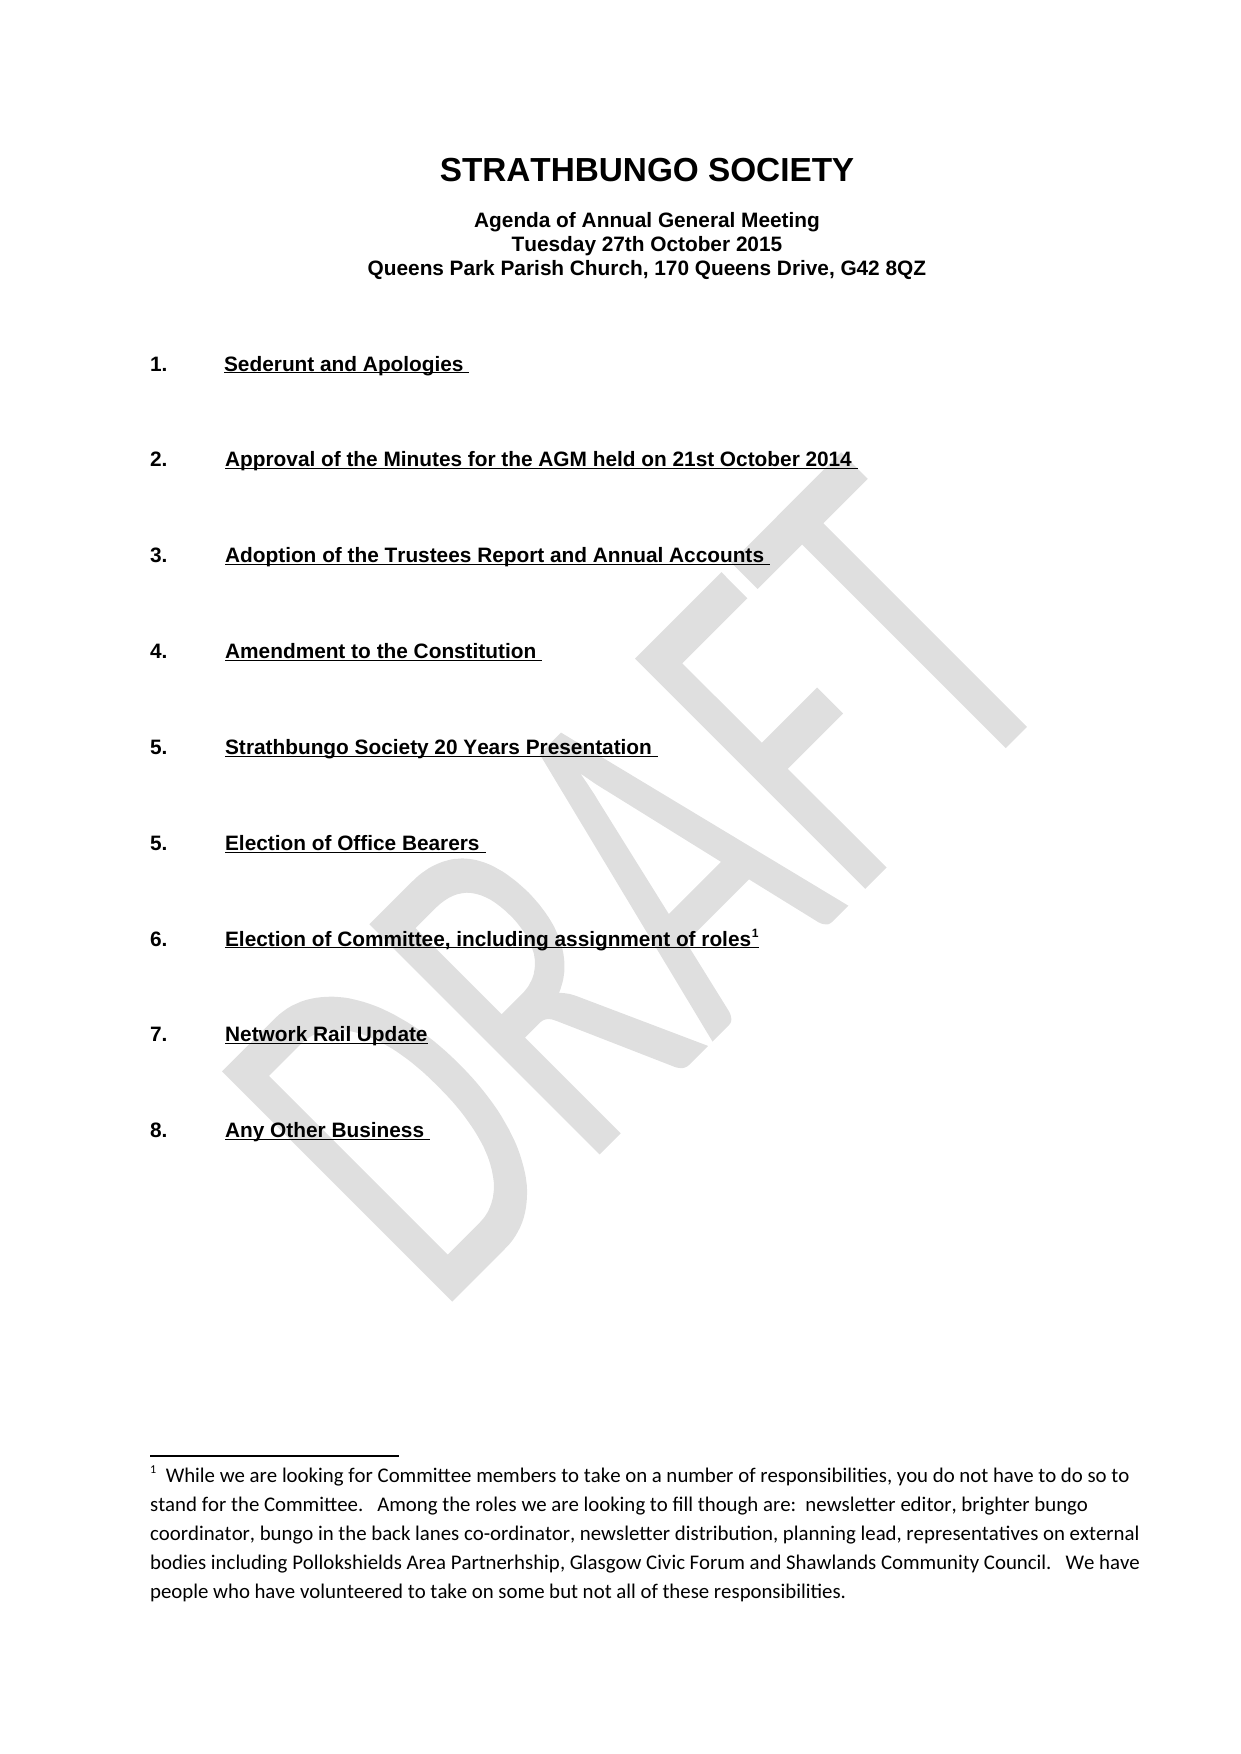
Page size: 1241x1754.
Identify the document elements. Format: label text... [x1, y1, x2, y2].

text 4. Amendment to the Constitution [150, 639, 1144, 663]
text 1. Sederunt and Apologies [150, 351, 1144, 375]
text 6. Election of Committee, including assignment of roles [150, 926, 1144, 950]
text 5. Strathbungo Society 20 Years Presentation [150, 735, 1144, 759]
text Tuesday 27th October 2015 [150, 232, 1144, 256]
text 7. Network Rail Update [150, 1022, 1144, 1046]
text Agenda of Annual General Meeting [150, 208, 1144, 232]
text 2. Approval of the Minutes for the AGM held on 21st October 2014 [150, 447, 1144, 471]
text Strathbungo Society [150, 150, 1144, 188]
text 5. Election of Office Bearers [150, 831, 1144, 854]
text 3. Adoption of the Trustees Report and Annual Accounts [150, 543, 1144, 567]
text 8. Any Other Business [150, 1118, 1144, 1142]
text Queens Park Parish Church, 170 Queens Drive, G42 8QZ [150, 256, 1144, 279]
